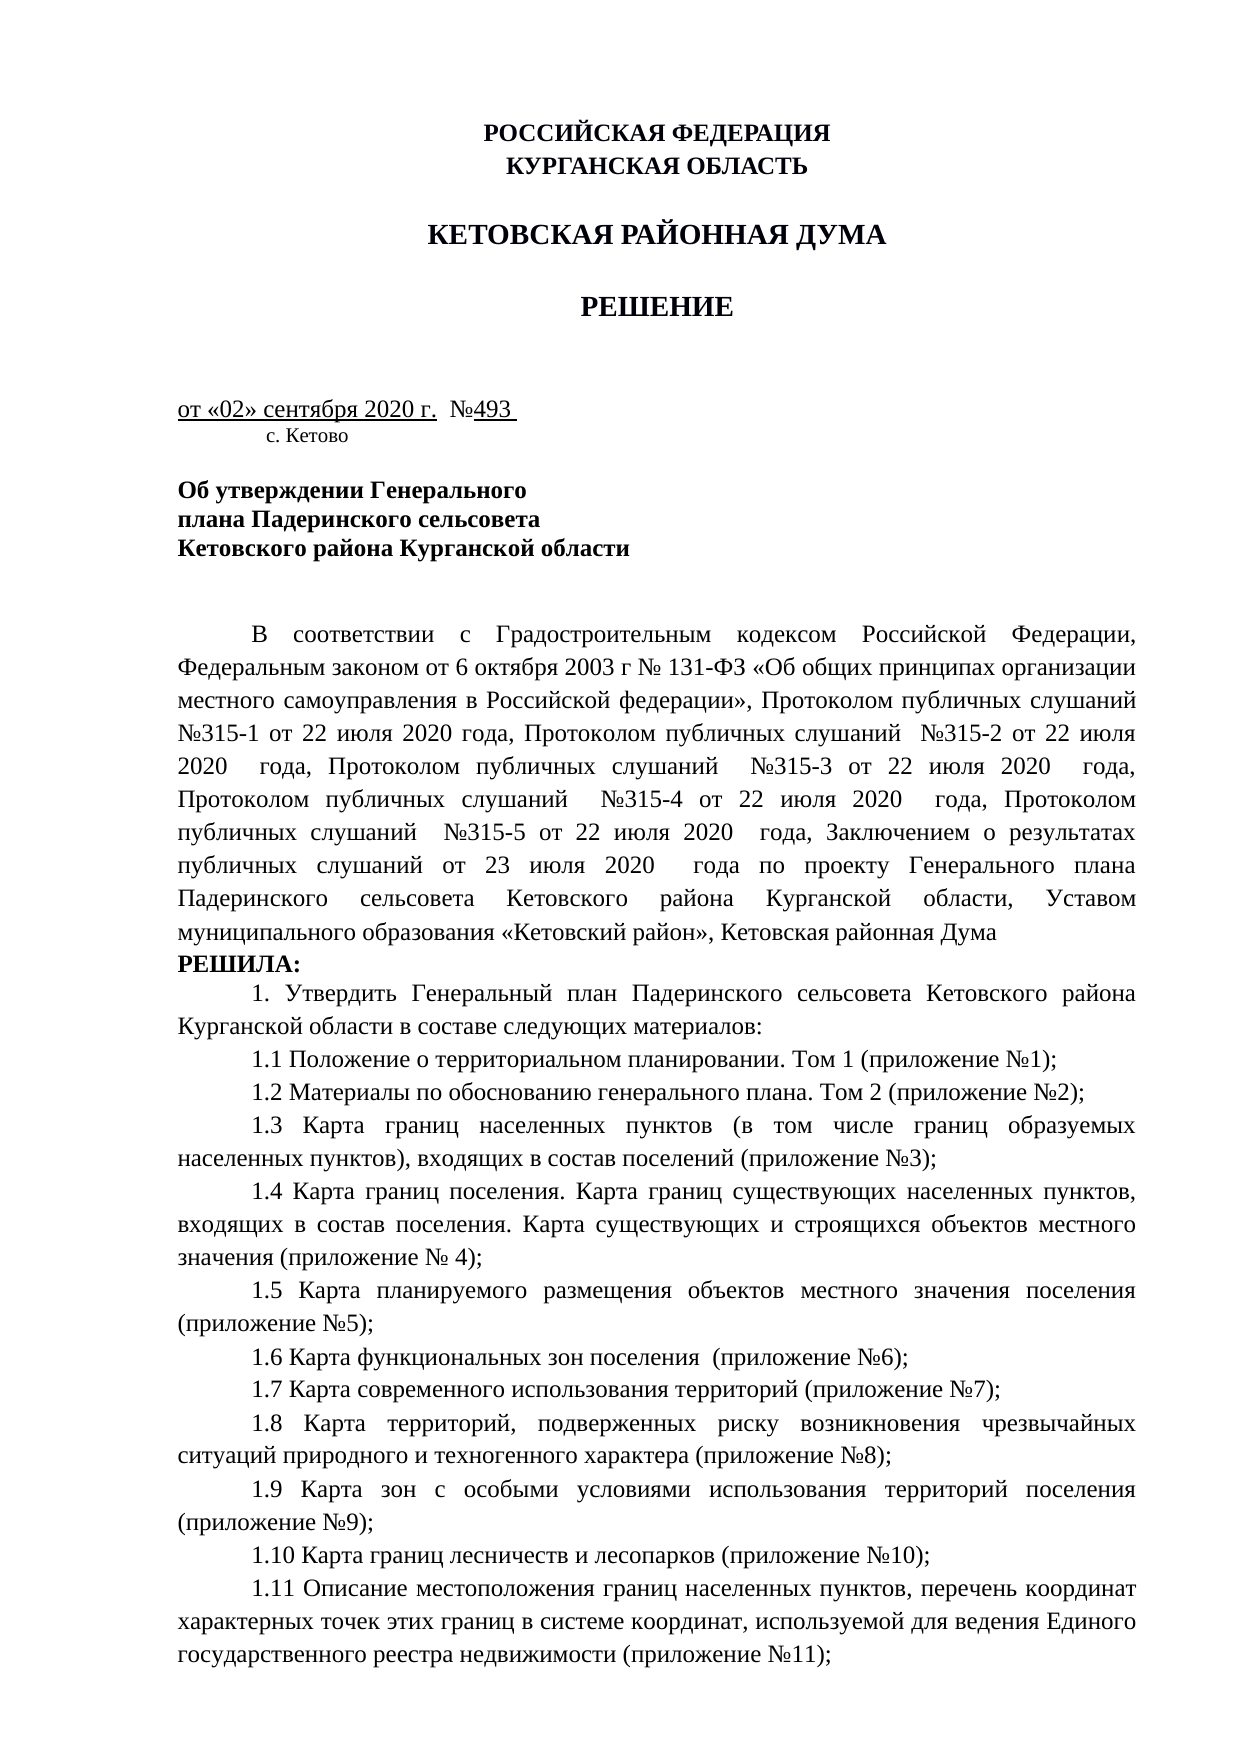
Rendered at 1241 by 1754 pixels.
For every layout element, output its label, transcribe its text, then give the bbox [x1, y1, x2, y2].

text 1.5 Карта планируемого размещения объектов местного значения поселения (приложение №5); [177, 1276, 1137, 1337]
subtitle РОССИЙСКАЯ ФЕДЕРАЦИЯ [177, 118, 1137, 147]
text 1.7 Карта современного использования территорий (приложение №7); [177, 1374, 1137, 1403]
text 1.6 Карта функциональных зон поселения (приложение №6); [177, 1342, 1137, 1370]
text Кетовского района Курганской области [177, 533, 1137, 562]
text 1.1 Положение о территориальном планировании. Том 1 (приложение №1); [177, 1044, 1137, 1073]
text с. Кетово [177, 423, 1137, 447]
text 1.10 Карта границ лесничеств и лесопарков (приложение №10); [177, 1540, 1137, 1568]
text 1.11 Описание местоположения границ населенных пунктов, перечень координат характерных точек этих границ в системе координат, используемой для ведения Единого государственного реестра недвижимости (приложение №11); [177, 1573, 1137, 1667]
text 1.2 Материалы по обоснованию генерального плана. Том 2 (приложение №2); [177, 1077, 1137, 1106]
text 1.4 Карта границ поселения. Карта границ существующих населенных пунктов, входящих в состав поселения. Карта существующих и строящихся объектов местного значения (приложение № 4); [177, 1176, 1137, 1271]
text 1.9 Карта зон с особыми условиями использования территорий поселения (приложение №9); [177, 1474, 1137, 1535]
text Об утверждении Генерального [177, 476, 1137, 504]
text РЕШИЛА: [177, 949, 1137, 978]
text В соответствии с Градостроительным кодексом Российской Федерации, Федеральным законом от 6 октября 2003 г № 131-ФЗ «Об общих принципах организации местного самоуправления в Российской федерации», Протоколом публичных слушаний №315-1 от 22 июля 2020 года, Протоколом публичных слушаний №315-2 от 22 июля 2020 года, Протоколом публичных слушаний №315-3 от 22 июля 2020 года, Протоколом публичных слушаний №315-4 от 22 июля 2020 года, Протоколом публичных слушаний №315-5 от 22 июля 2020 года, Заключением о результатах публичных слушаний от 23 июля 2020 года по проекту Генерального плана Падеринского сельсовета Кетовского района Курганской области, Уставом муниципального образования «Кетовский район», Кетовская районная Дума [177, 619, 1137, 945]
subtitle КУРГАНСКАЯ ОБЛАСТЬ [177, 151, 1137, 180]
subtitle РЕШЕНИЕ [177, 289, 1137, 322]
text плана Падеринского сельсовета [177, 504, 1137, 533]
text 1. Утвердить Генеральный план Падеринского сельсовета Кетовского района Курганской области в составе следующих материалов: [177, 978, 1137, 1040]
text 1.8 Карта территорий, подверженных риску возникновения чрезвычайных ситуаций природного и техногенного характера (приложение №8); [177, 1408, 1137, 1469]
text от «02» сентября 2020 г. №493 [177, 394, 1137, 423]
text 1.3 Карта границ населенных пунктов (в том числе границ образуемых населенных пунктов), входящих в состав поселений (приложение №3); [177, 1110, 1137, 1172]
subtitle КЕТОВСКАЯ РАЙОННАЯ ДУМА [177, 217, 1137, 251]
